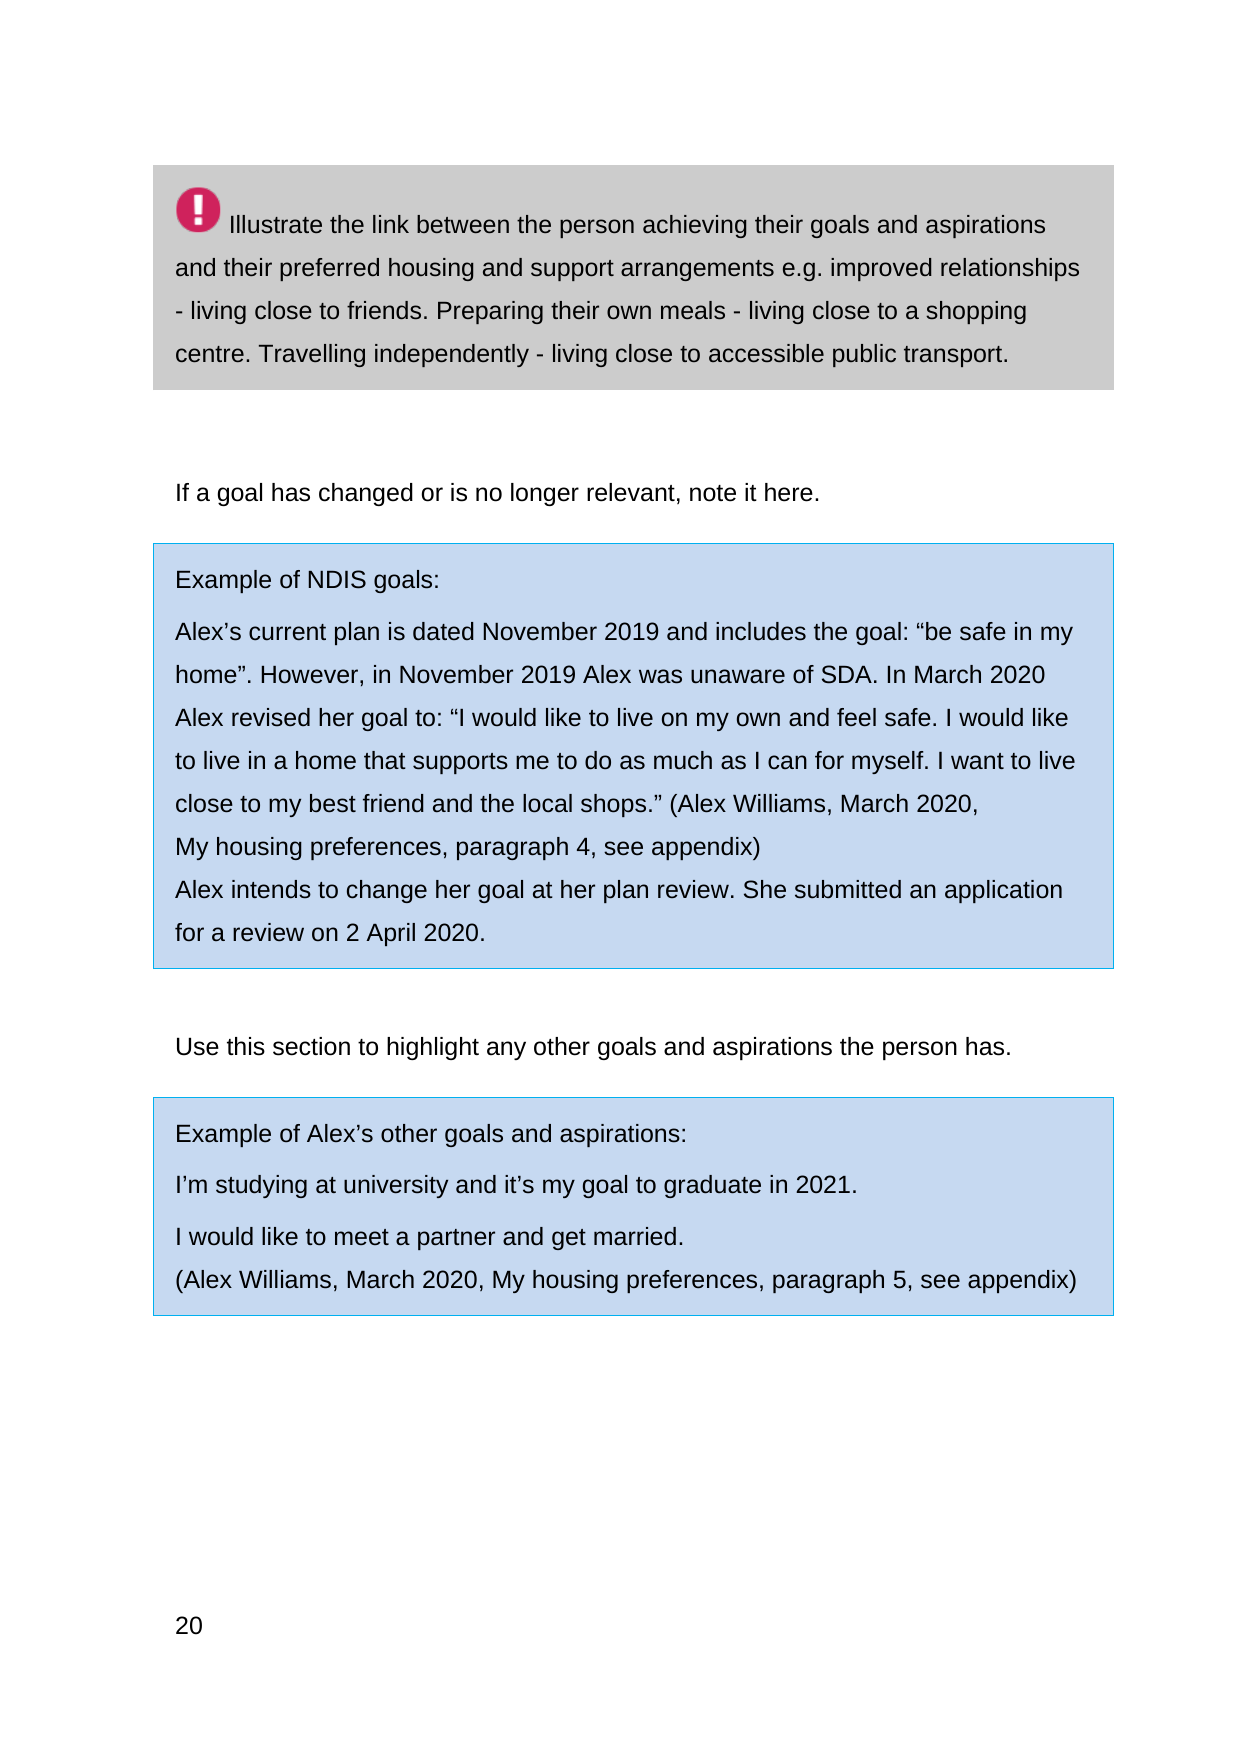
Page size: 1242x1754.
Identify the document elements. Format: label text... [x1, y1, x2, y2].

text If a goal has changed or is no longer relevant, note it here. [175, 478, 1071, 507]
subtitle Illustrate the link between the person achieving their goals and aspirations and their preferred housing and support arrangements e.g. improved relationships - living close to friends. Preparing their own meals - living close to a shopping centre. Travelling independently - living close to accessible public transport. [154, 166, 1113, 389]
text I’m studying at university and it’s my goal to graduate in 2021. [154, 1149, 1113, 1199]
text Example of NDIS goals: [154, 544, 1113, 594]
text Example of Alex’s other goals and aspirations: [154, 1098, 1113, 1148]
text I would like to meet a partner and get married. (Alex Williams, March 2020, My housing preferences, paragraph 5, see appendix) [154, 1200, 1113, 1315]
text Use this section to highlight any other goals and aspirations the person has. [175, 992, 1071, 1061]
picture [175, 186, 222, 234]
text Alex’s current plan is dated November 2019 and includes the goal: “be safe in my home”. However, in November 2019 Alex was unaware of SDA. In March 2020 Alex revised her goal to: “I would like to live on my own and feel safe. I would like to live in a home that supports me to do as much as I can for myself. I want to live close to my best friend and the local shops.” (Alex Williams, March 2020, My housing preferences, paragraph 4, see appendix) Alex intends to change her goal at her plan review. She submitted an application for a review on 2 April 2020. [154, 595, 1113, 968]
